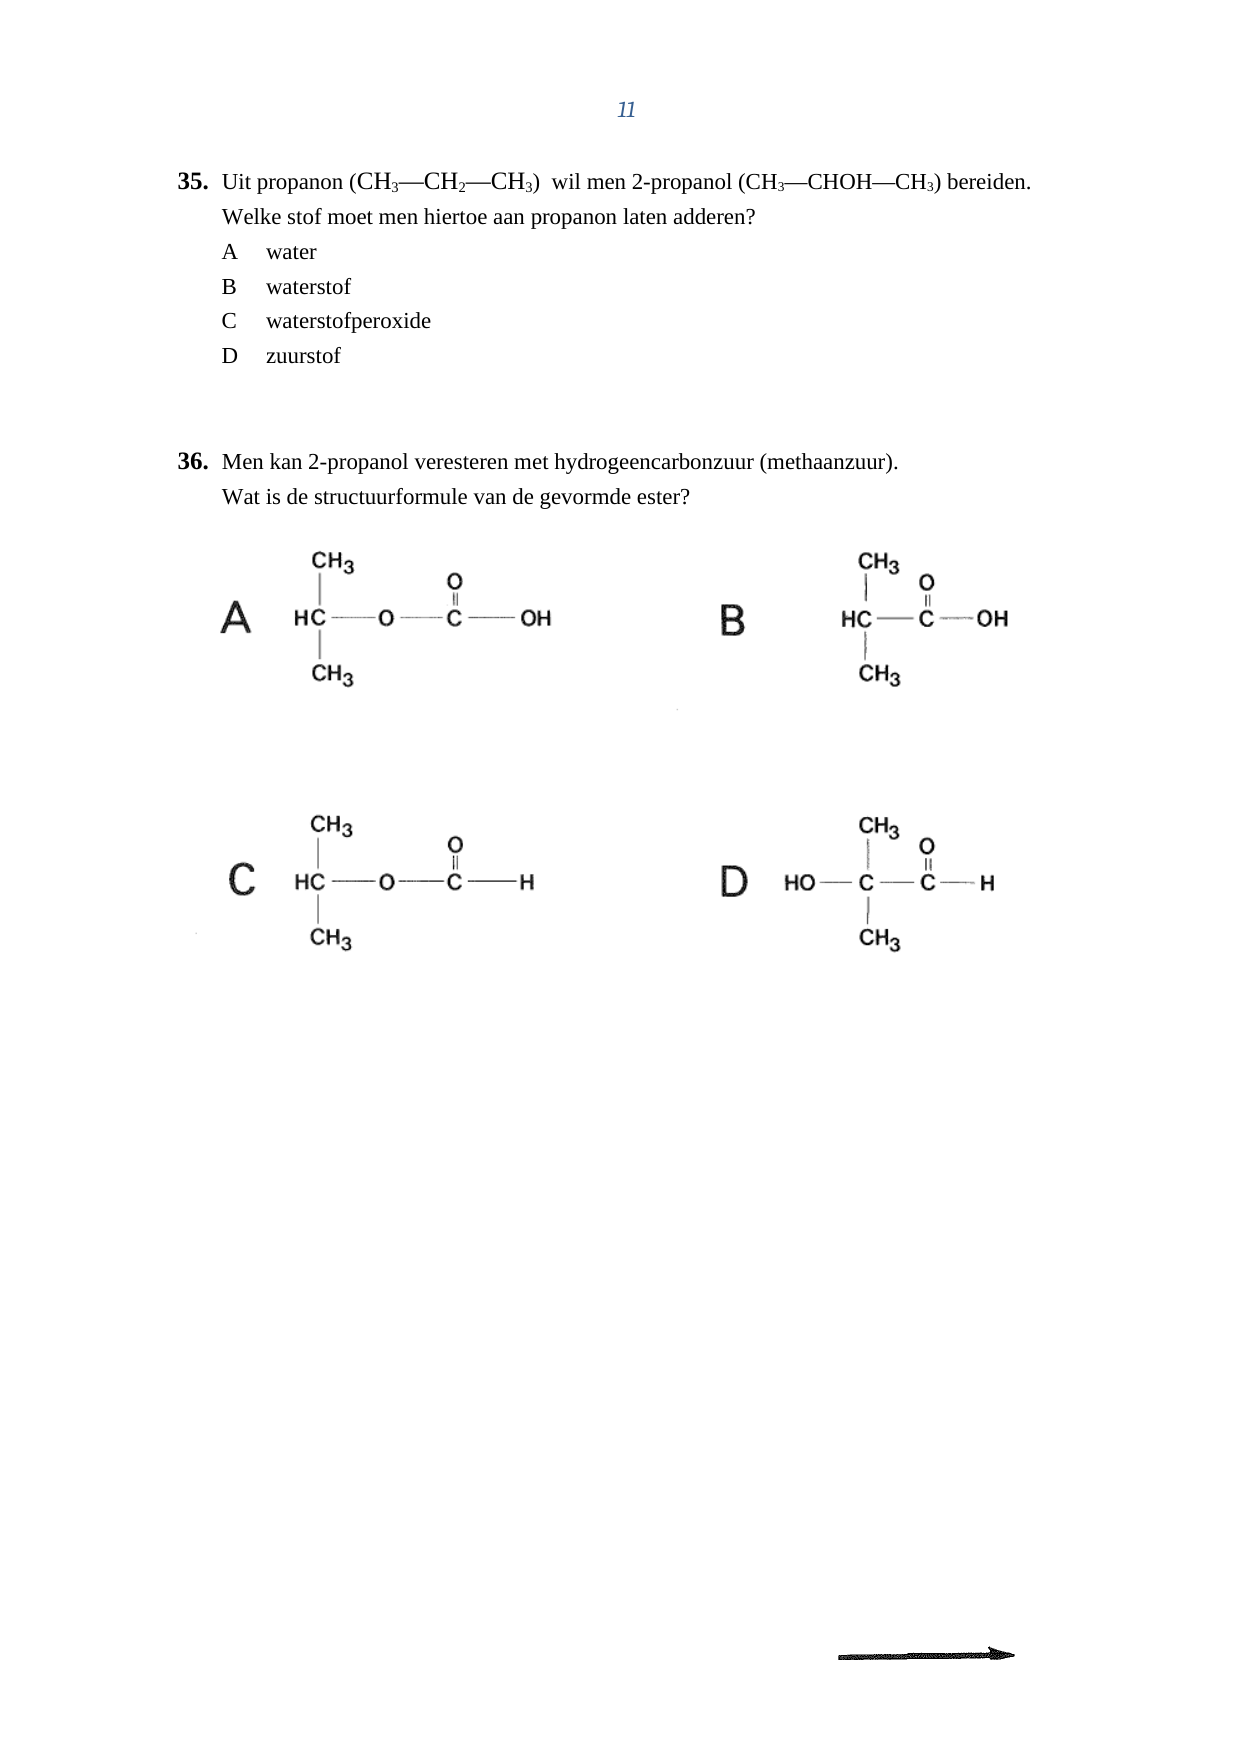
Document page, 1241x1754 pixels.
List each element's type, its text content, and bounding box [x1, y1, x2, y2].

list Men kan 2-propanol veresteren met hydrogeencarbonzuur (methaanzuur). [177, 446, 1078, 475]
picture [838, 1646, 1015, 1660]
subtitle 11 [177, 97, 1078, 123]
text Wat is de structuurformule van de gevormde ester? [222, 483, 1078, 510]
list waterstofperoxide [221, 307, 1078, 334]
list zuurstof [221, 342, 1078, 368]
list Uit propanon (CH3—CH2—CH3) wil men 2-propanol (CH3—CHOH—CH3) bereiden. [177, 166, 1078, 195]
picture [192, 525, 1055, 1000]
list waterstof [221, 273, 1078, 299]
list water [221, 238, 1078, 264]
text Welke stof moet men hiertoe aan propanon laten adderen? [222, 203, 1078, 230]
